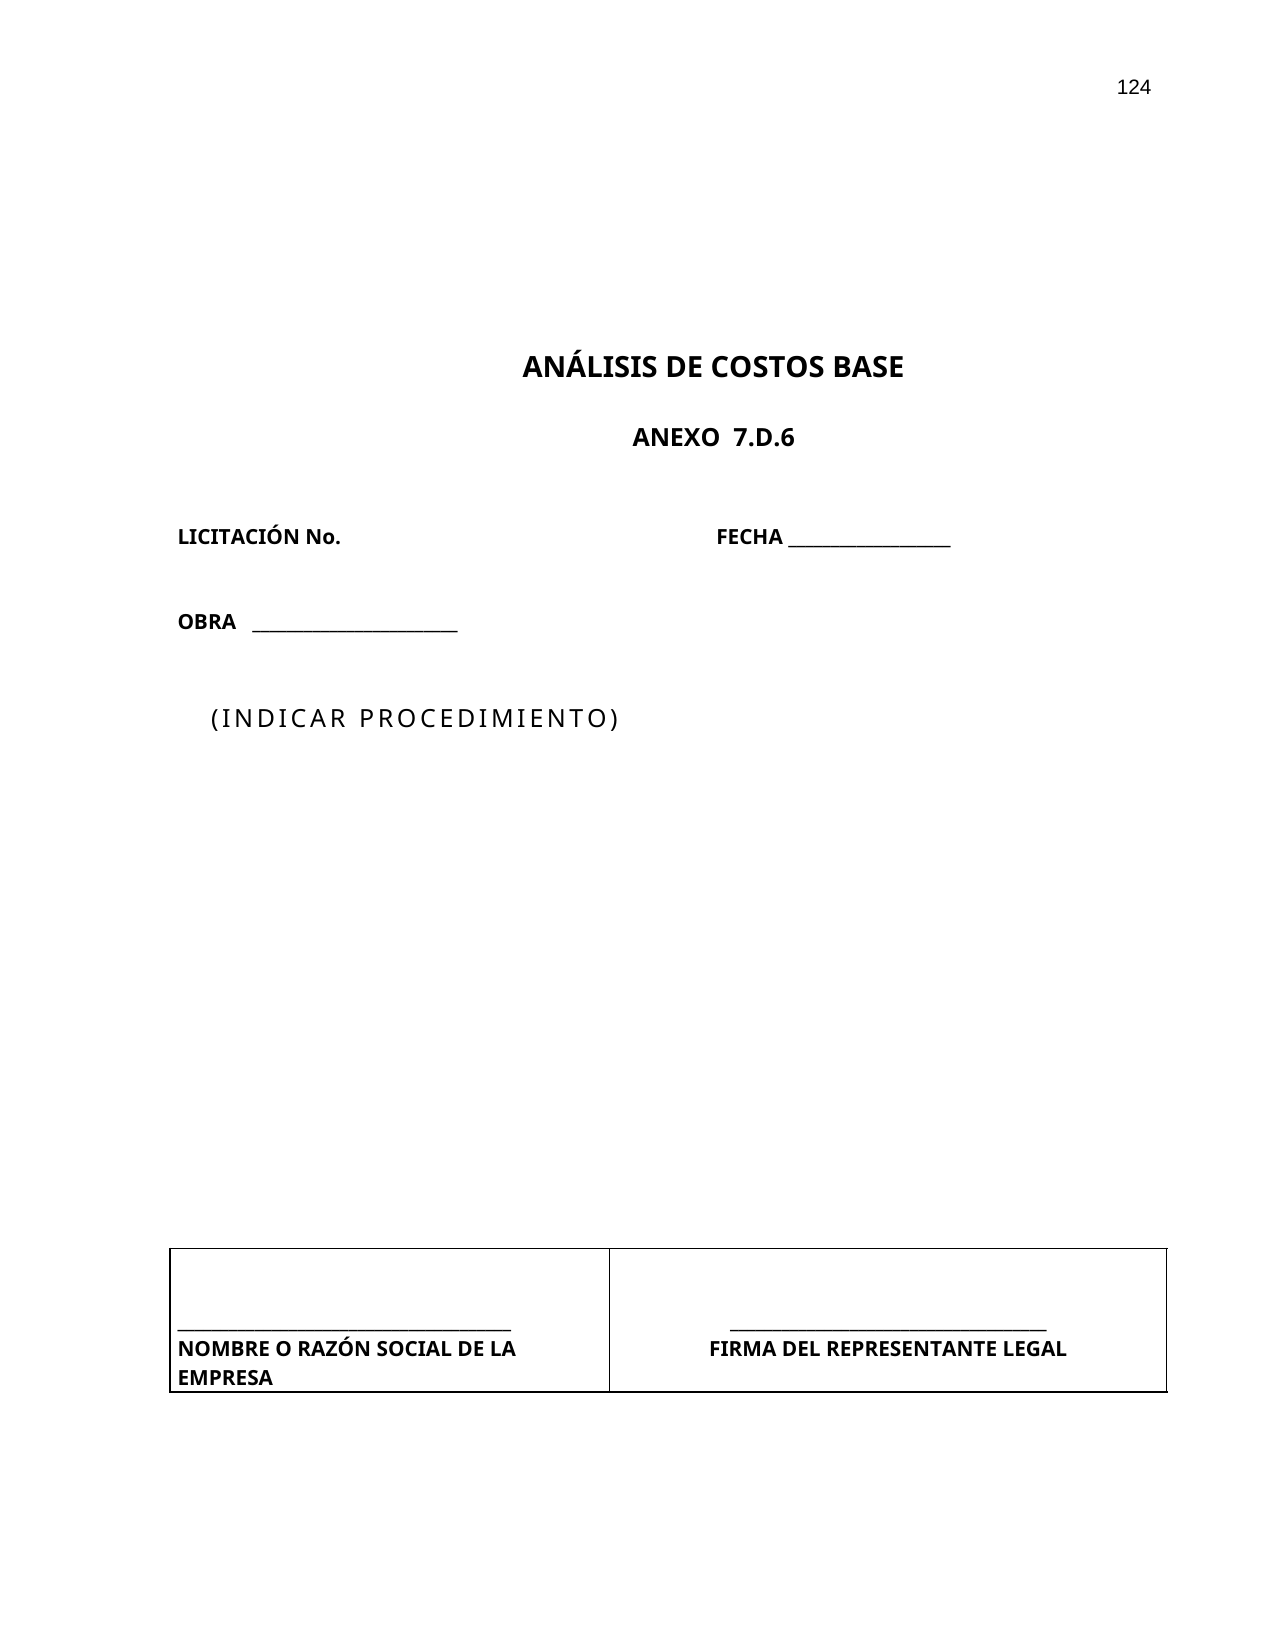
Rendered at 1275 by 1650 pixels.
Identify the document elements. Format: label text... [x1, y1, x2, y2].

text ANEXO 7.D.6 [177, 420, 1249, 454]
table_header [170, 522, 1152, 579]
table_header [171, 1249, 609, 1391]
text ANÁLISIS DE COSTOS BASE [177, 346, 1249, 386]
text OBRA ________________________ [177, 607, 1249, 636]
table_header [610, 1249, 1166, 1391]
